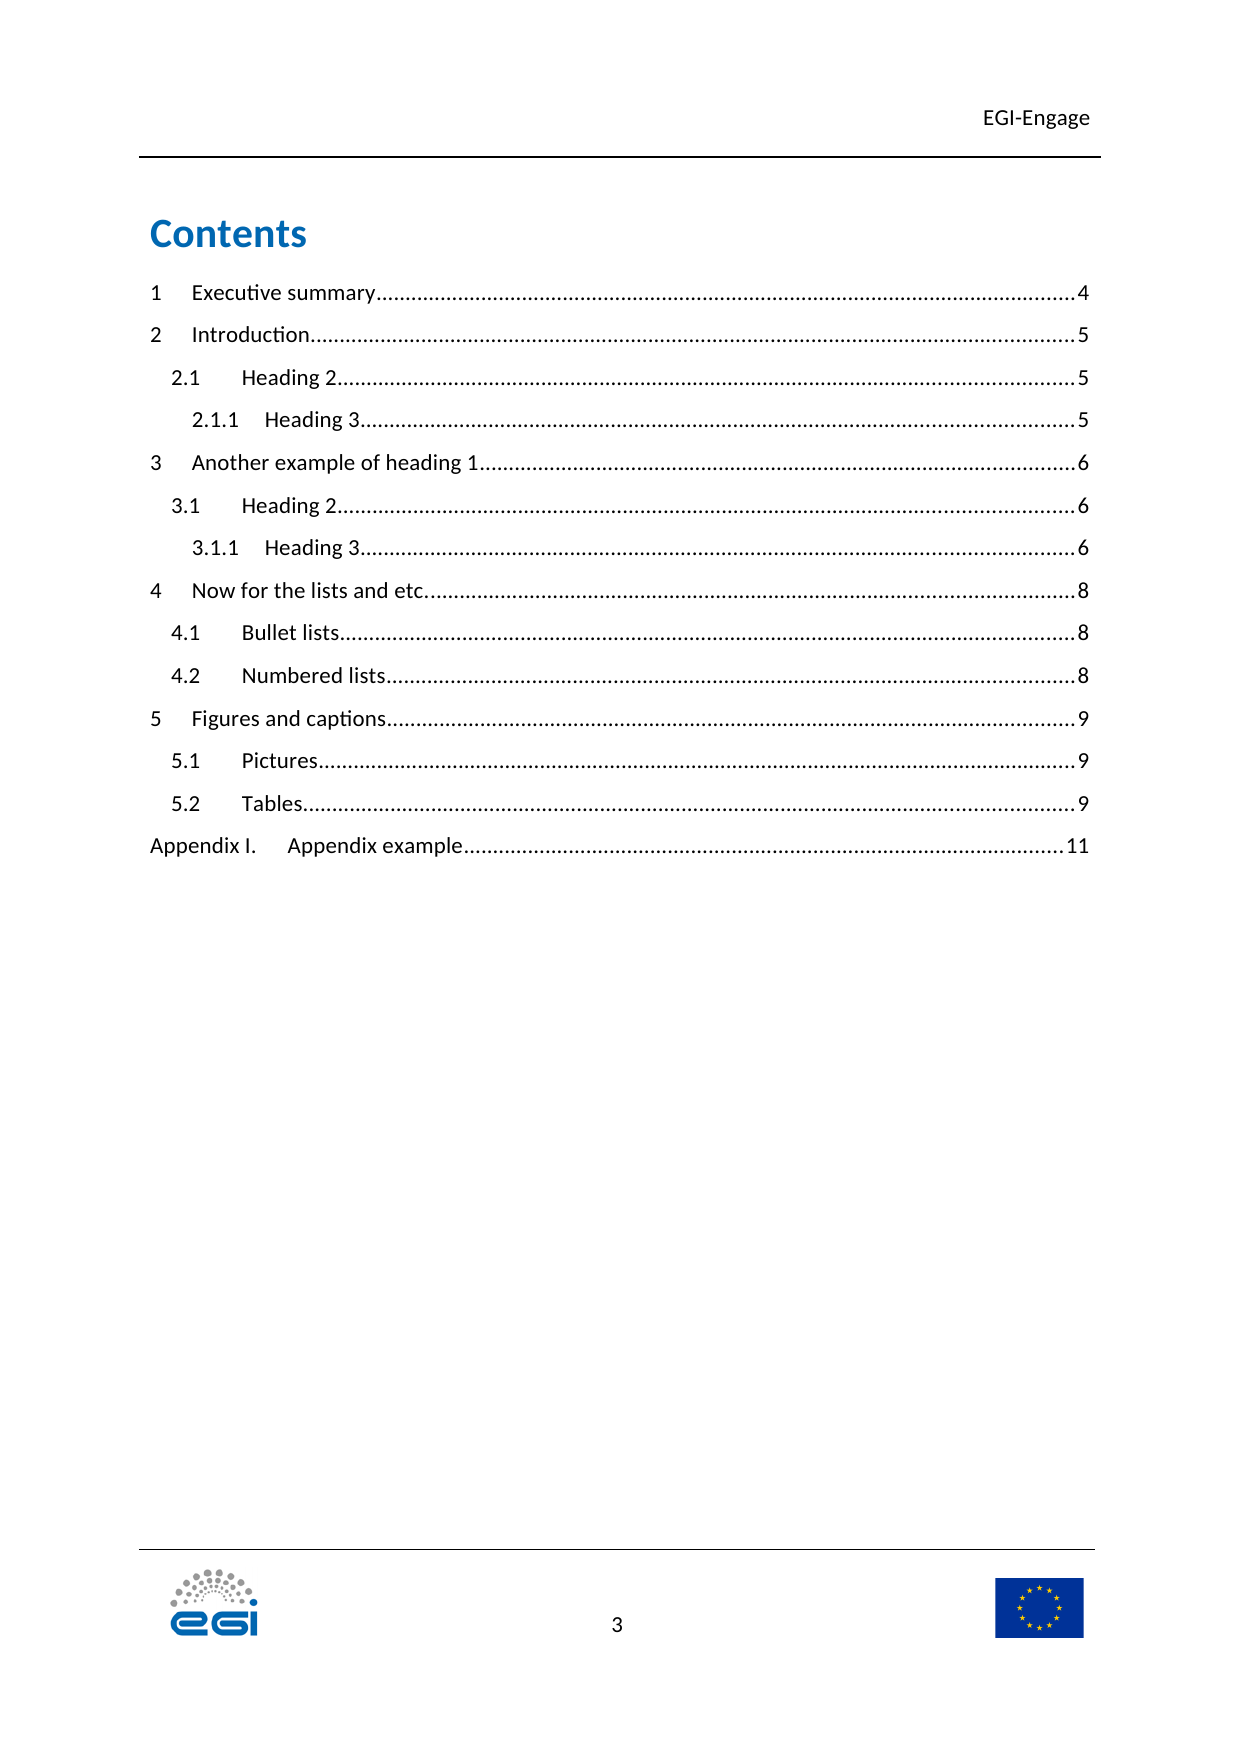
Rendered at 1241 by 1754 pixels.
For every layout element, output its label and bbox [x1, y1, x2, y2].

picture [995, 1578, 1084, 1638]
picture [150, 1567, 276, 1638]
